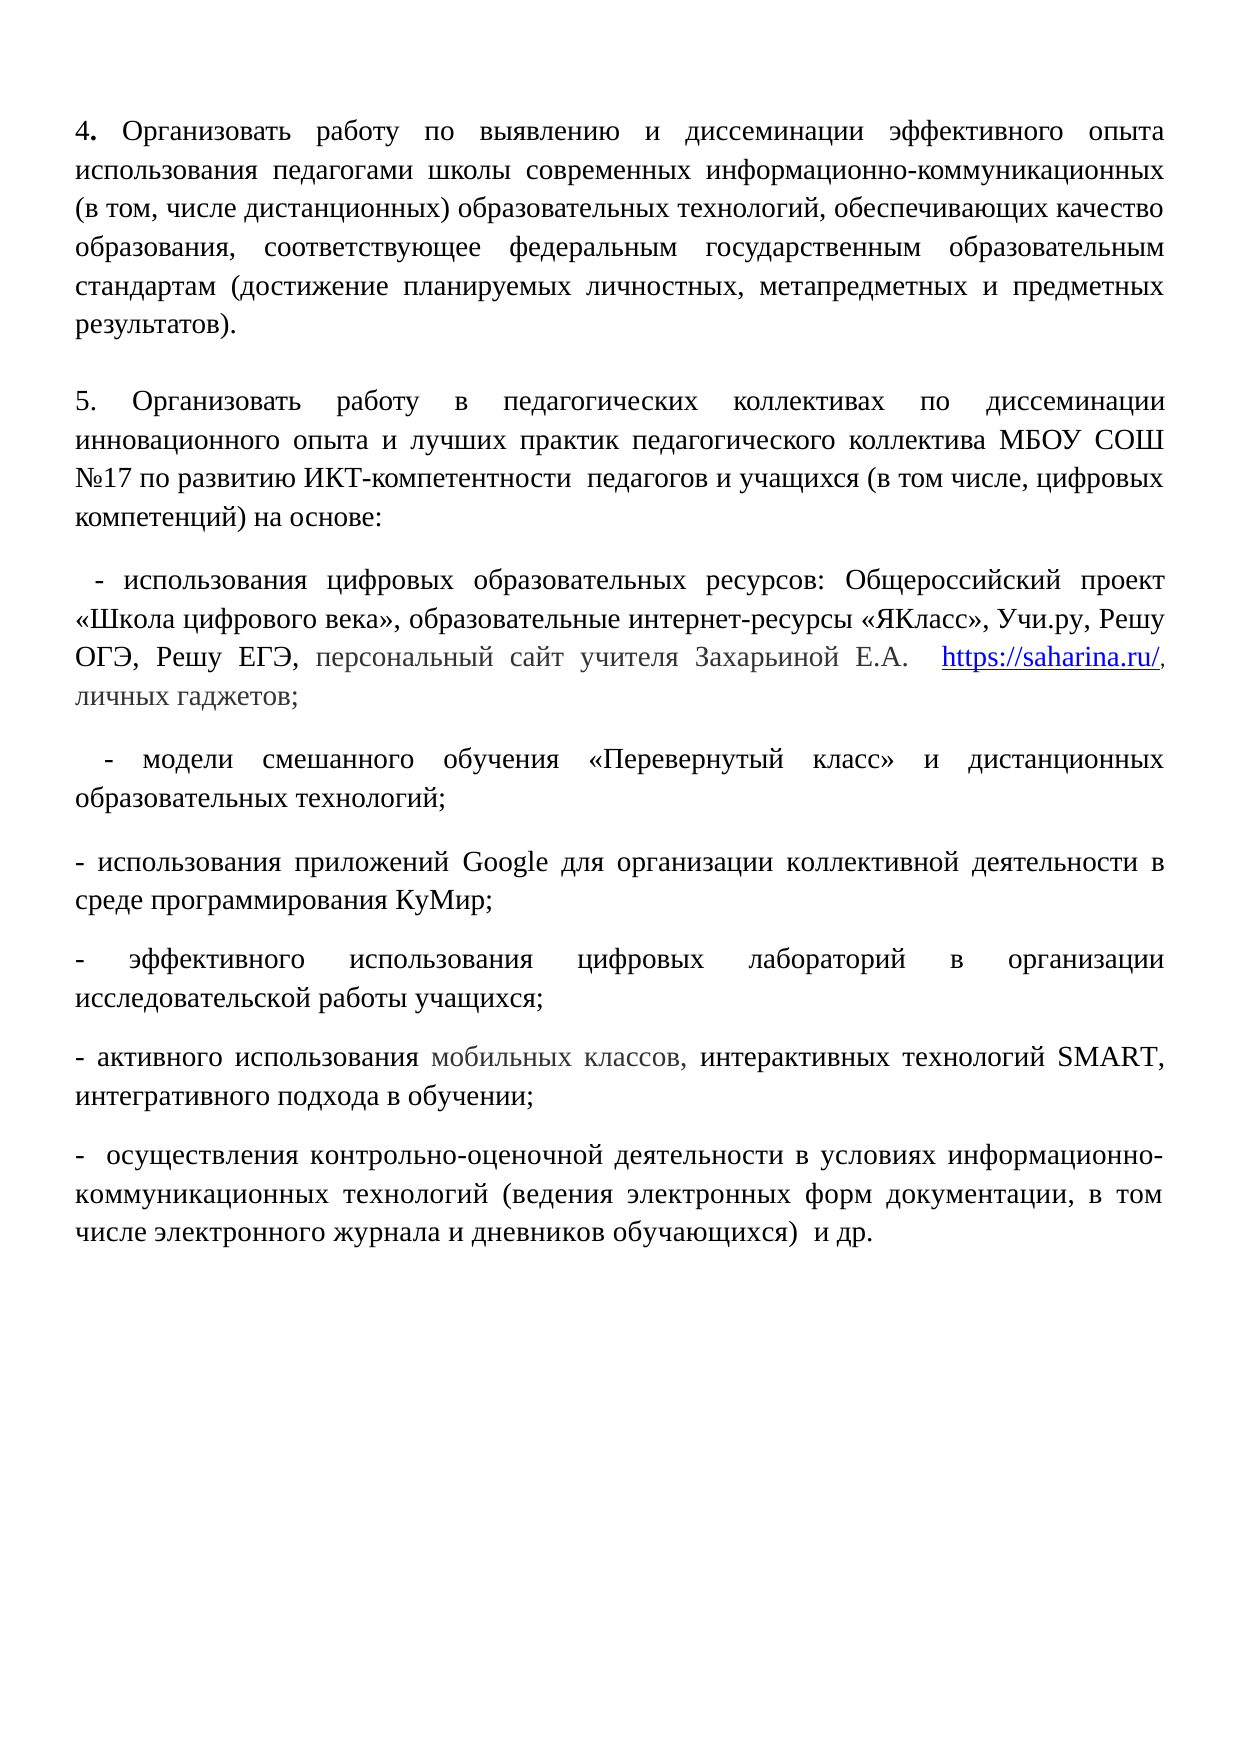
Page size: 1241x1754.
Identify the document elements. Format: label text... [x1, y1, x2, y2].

title 4. Организовать работу по выявлению и диссеминации эффективного опыта использования педагогами школы современных информационно-коммуникационных (в том, числе дистанционных) образовательных технологий, обеспечивающих качество образования, соответствующее федеральным государственным образовательным стандартам (достижение планируемых личностных, метапредметных и предметных результатов). [75, 113, 1165, 340]
text - использования приложений Google для организации коллективной деятельности в среде программирования КуМир; [75, 844, 1165, 916]
text - использования цифровых образовательных ресурсов: Общероссийский проект «Школа цифрового века», образовательные интернет-ресурсы «ЯКласс», Учи.ру, Решу ОГЭ, Решу ЕГЭ, персональный сайт учителя Захарьиной Е.А. https://saharina.ru/, личных гаджетов; [75, 562, 1165, 712]
text - модели смешанного обучения «Перевернутый класс» и дистанционных образовательных технологий; [75, 742, 1165, 814]
text - осуществления контрольно-оценочной деятельности в условиях информационно-коммуникационных технологий (ведения электронных форм документации, в том числе электронного журнала и дневников обучающихся) и др. [75, 1137, 1165, 1248]
text - активного использования мобильных классов, интерактивных технологий SMART, интегративного подхода в обучении; [75, 1039, 1165, 1112]
title 5. Организовать работу в педагогических коллективах по диссеминации инновационного опыта и лучших практик педагогического коллектива МБОУ СОШ №17 по развитию ИКТ-компетентности педагогов и учащихся (в том числе, цифровых компетенций) на основе: [75, 383, 1165, 532]
text - эффективного использования цифровых лабораторий в организации исследовательской работы учащихся; [75, 942, 1165, 1014]
